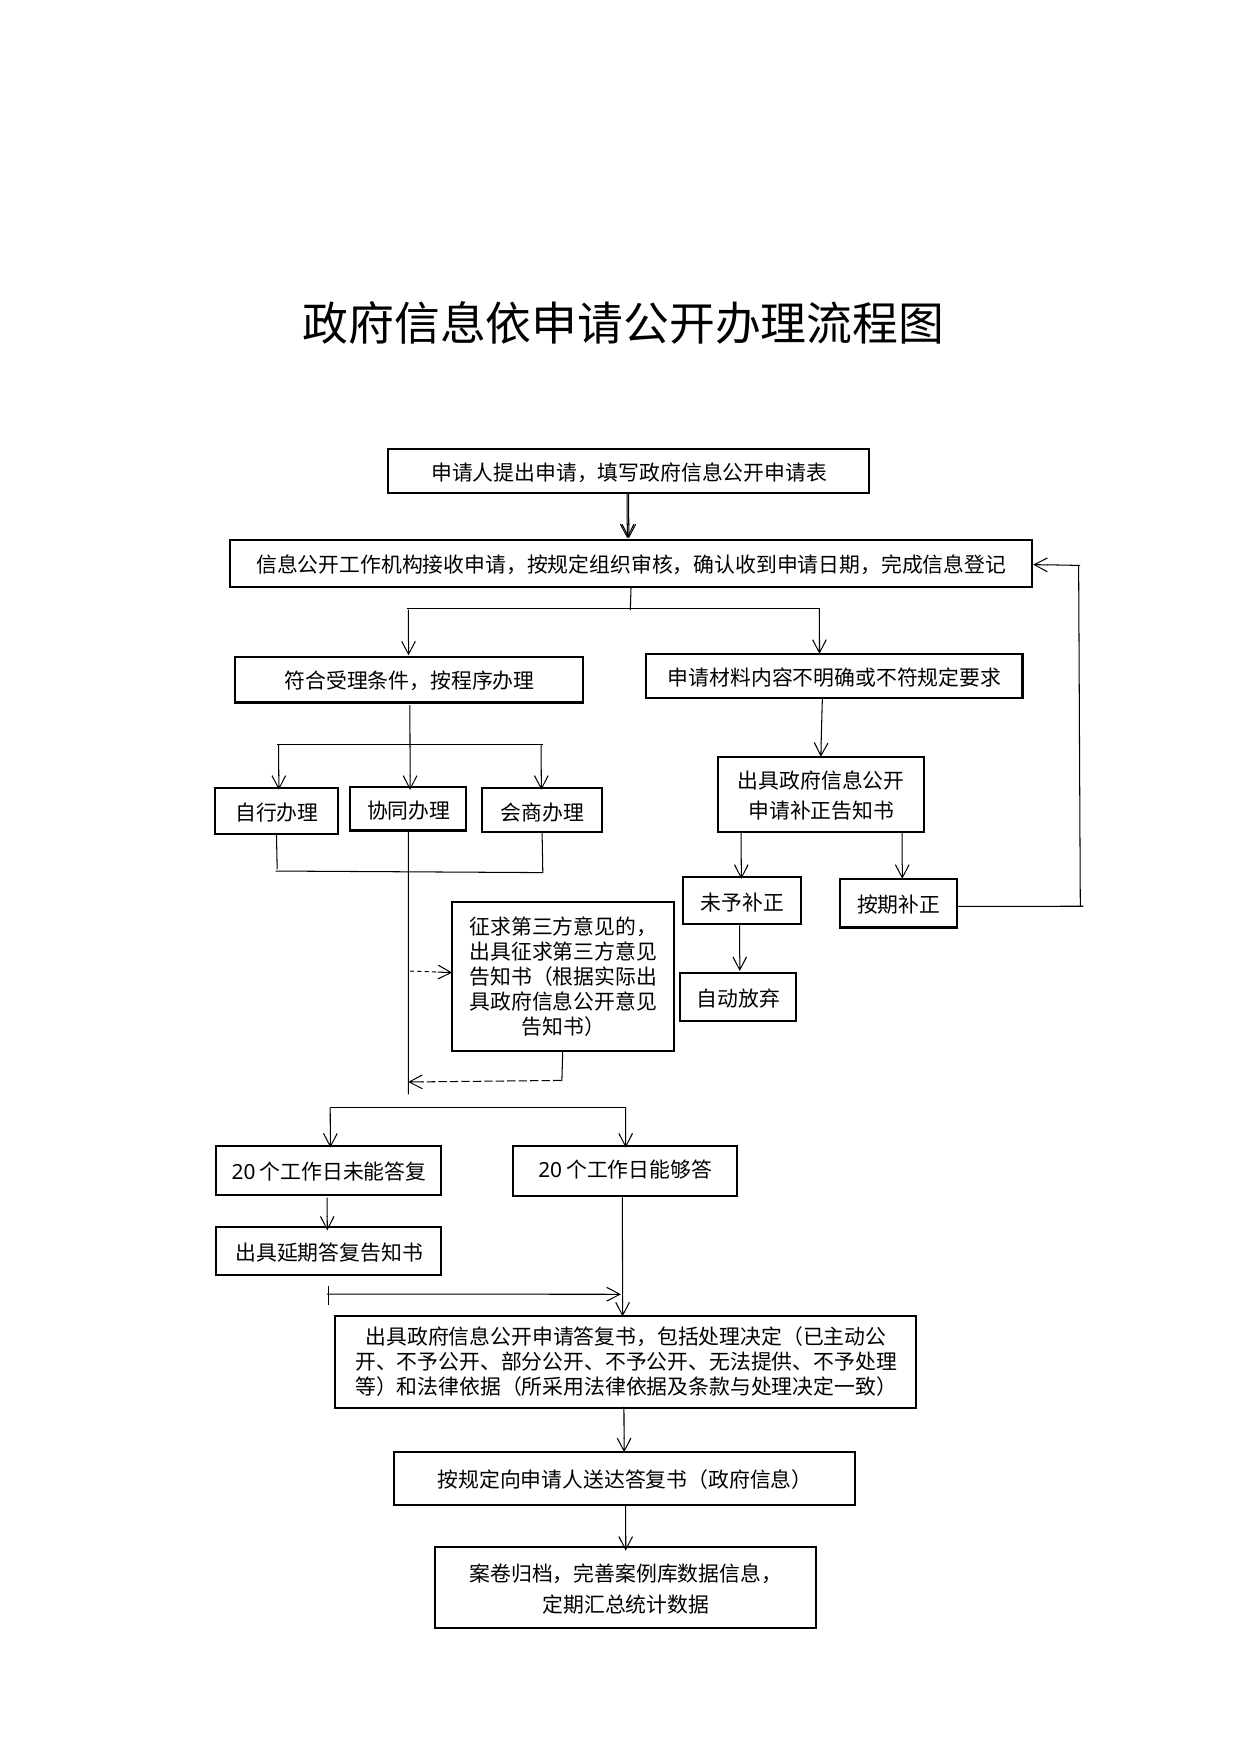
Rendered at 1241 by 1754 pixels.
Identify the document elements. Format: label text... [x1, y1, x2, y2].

text 政府信息依申请公开办理流程图 [159, 271, 1087, 369]
